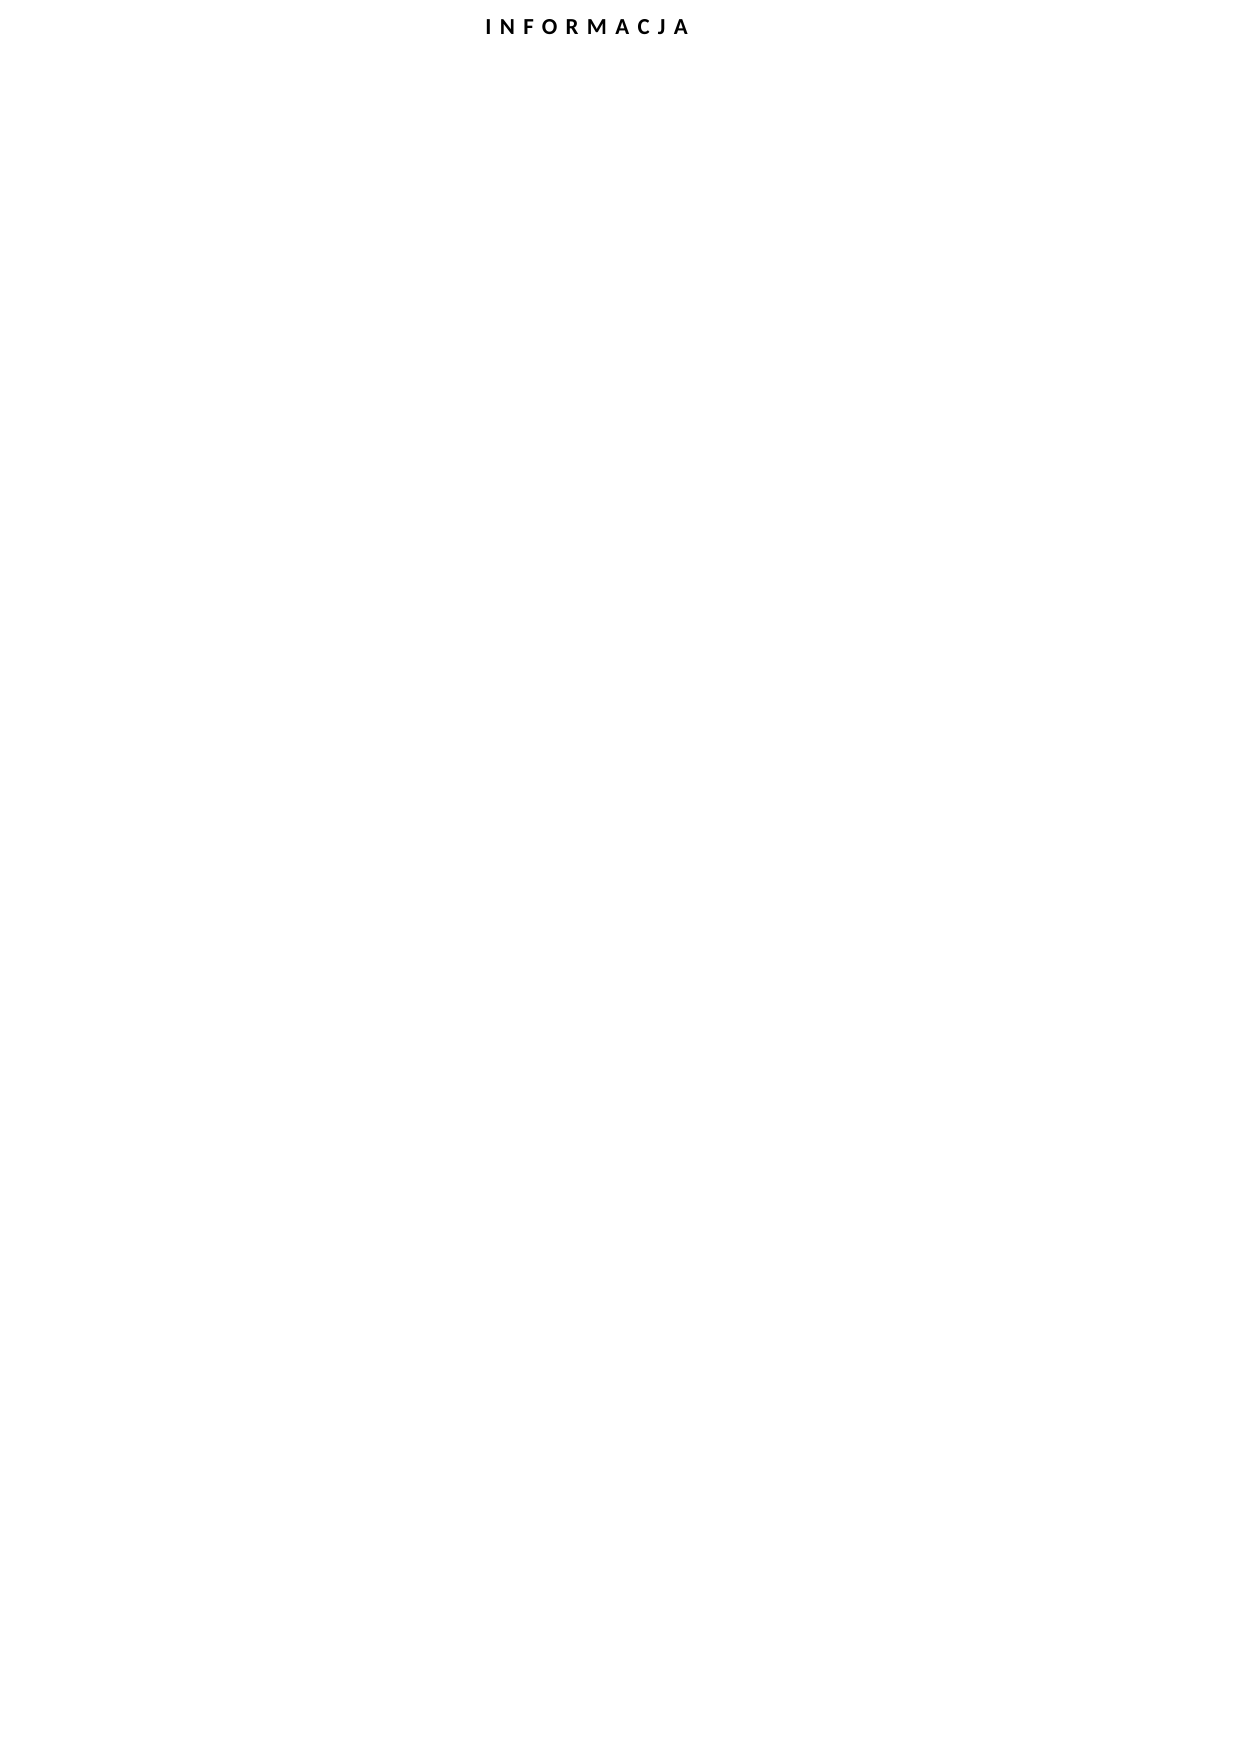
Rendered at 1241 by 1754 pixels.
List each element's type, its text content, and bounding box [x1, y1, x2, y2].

text INFORMACJA [41, 12, 1199, 40]
